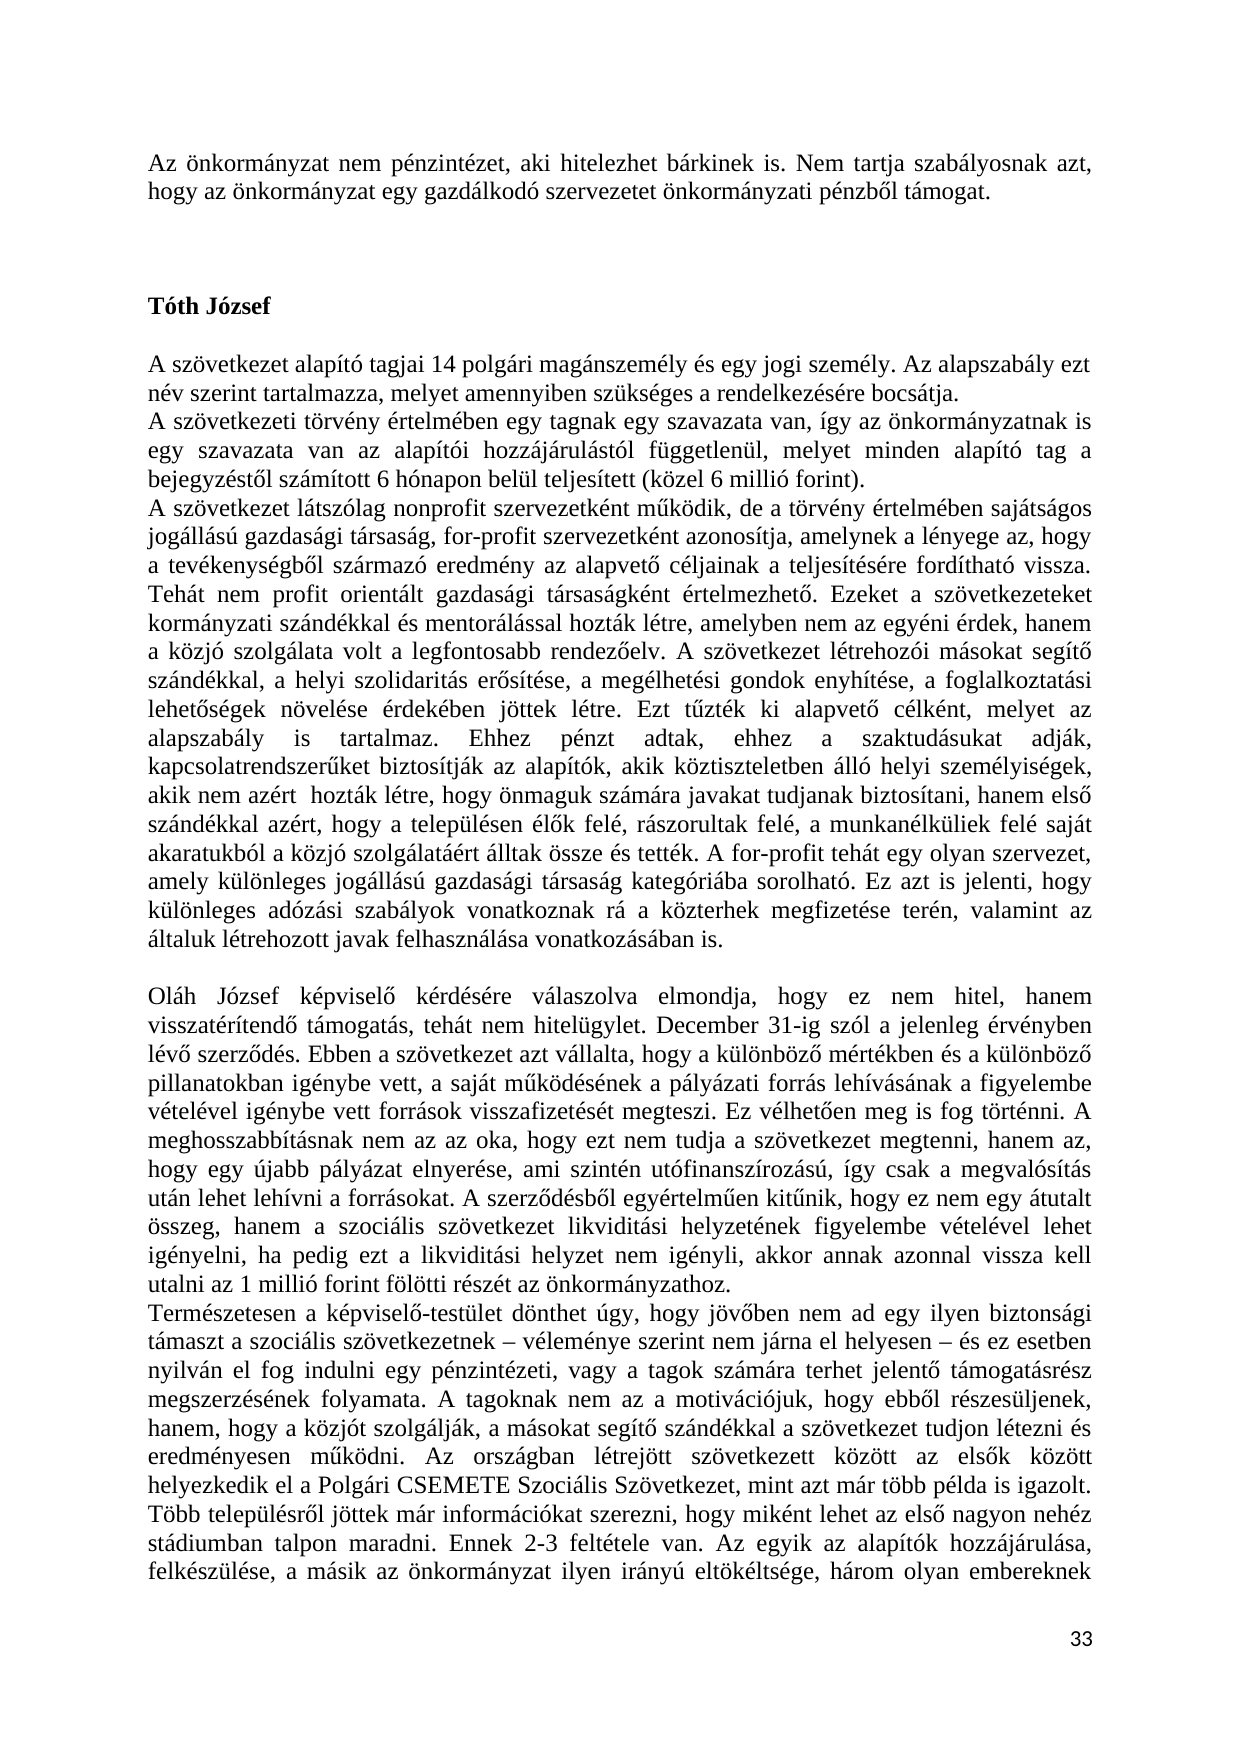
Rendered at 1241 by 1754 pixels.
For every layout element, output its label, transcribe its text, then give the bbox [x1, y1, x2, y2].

text Az önkormányzat nem pénzintézet, aki hitelezhet bárkinek is. Nem tartja szabályosnak azt, hogy az önkormányzat egy gazdálkodó szervezetet önkormányzati pénzből támogat. [148, 148, 1093, 205]
text A szövetkezeti törvény értelmében egy tagnak egy szavazata van, így az önkormányzatnak is egy szavazata van az alapítói hozzájárulástól függetlenül, melyet minden alapító tag a bejegyzéstől számított 6 hónapon belül teljesített (közel 6 millió forint). [148, 406, 1093, 493]
text A szövetkezet látszólag nonprofit szervezetként működik, de a törvény értelmében sajátságos jogállású gazdasági társaság, for-profit szervezetként azonosítja, amelynek a lényege az, hogy a tevékenységből származó eredmény az alapvető céljainak a teljesítésére fordítható vissza. Tehát nem profit orientált gazdasági társaságként értelmezhető. Ezeket a szövetkezeteket kormányzati szándékkal és mentorálással hozták létre, amelyben nem az egyéni érdek, hanem a közjó szolgálata volt a legfontosabb rendezőelv. A szövetkezet létrehozói másokat segítő szándékkal, a helyi szolidaritás erősítése, a megélhetési gondok enyhítése, a foglalkoztatási lehetőségek növelése érdekében jöttek létre. Ezt tűzték ki alapvető célként, melyet az alapszabály is tartalmaz. Ehhez pénzt adtak, ehhez a szaktudásukat adják, kapcsolatrendszerűket biztosítják az alapítók, akik köztiszteletben álló helyi személyiségek, akik nem azért hozták létre, hogy önmaguk számára javakat tudjanak biztosítani, hanem első szándékkal azért, hogy a településen élők felé, rászorultak felé, a munkanélküliek felé saját akaratukból a közjó szolgálatáért álltak össze és tették. A for-profit tehát egy olyan szervezet, amely különleges jogállású gazdasági társaság kategóriába sorolható. Ez azt is jelenti, hogy különleges adózási szabályok vonatkoznak rá a közterhek megfizetése terén, valamint az általuk létrehozott javak felhasználása vonatkozásában is. [148, 493, 1093, 953]
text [148, 1298, 1093, 1585]
text Tóth József [148, 291, 1093, 320]
text A szövetkezet alapító tagjai 14 polgári magánszemély és egy jogi személy. Az alapszabály ezt név szerint tartalmazza, melyet amennyiben szükséges a rendelkezésére bocsátja. [148, 349, 1093, 406]
text Oláh József képviselő kérdésére válaszolva elmondja, hogy ez nem hitel, hanem visszatérítendő támogatás, tehát nem hitelügylet. December 31-ig szól a jelenleg érvényben lévő szerződés. Ebben a szövetkezet azt vállalta, hogy a különböző mértékben és a különböző pillanatokban igénybe vett, a saját működésének a pályázati forrás lehívásának a figyelembe vételével igénybe vett források visszafizetését megteszi. Ez vélhetően meg is fog történni. A meghosszabbításnak nem az az oka, hogy ezt nem tudja a szövetkezet megtenni, hanem az, hogy egy újabb pályázat elnyerése, ami szintén utófinanszírozású, így csak a megvalósítás után lehet lehívni a forrásokat. A szerződésből egyértelműen kitűnik, hogy ez nem egy átutalt összeg, hanem a szociális szövetkezet likviditási helyzetének figyelembe vételével lehet igényelni, ha pedig ezt a likviditási helyzet nem igényli, akkor annak azonnal vissza kell utalni az 1 millió forint fölötti részét az önkormányzathoz. [148, 981, 1093, 1298]
